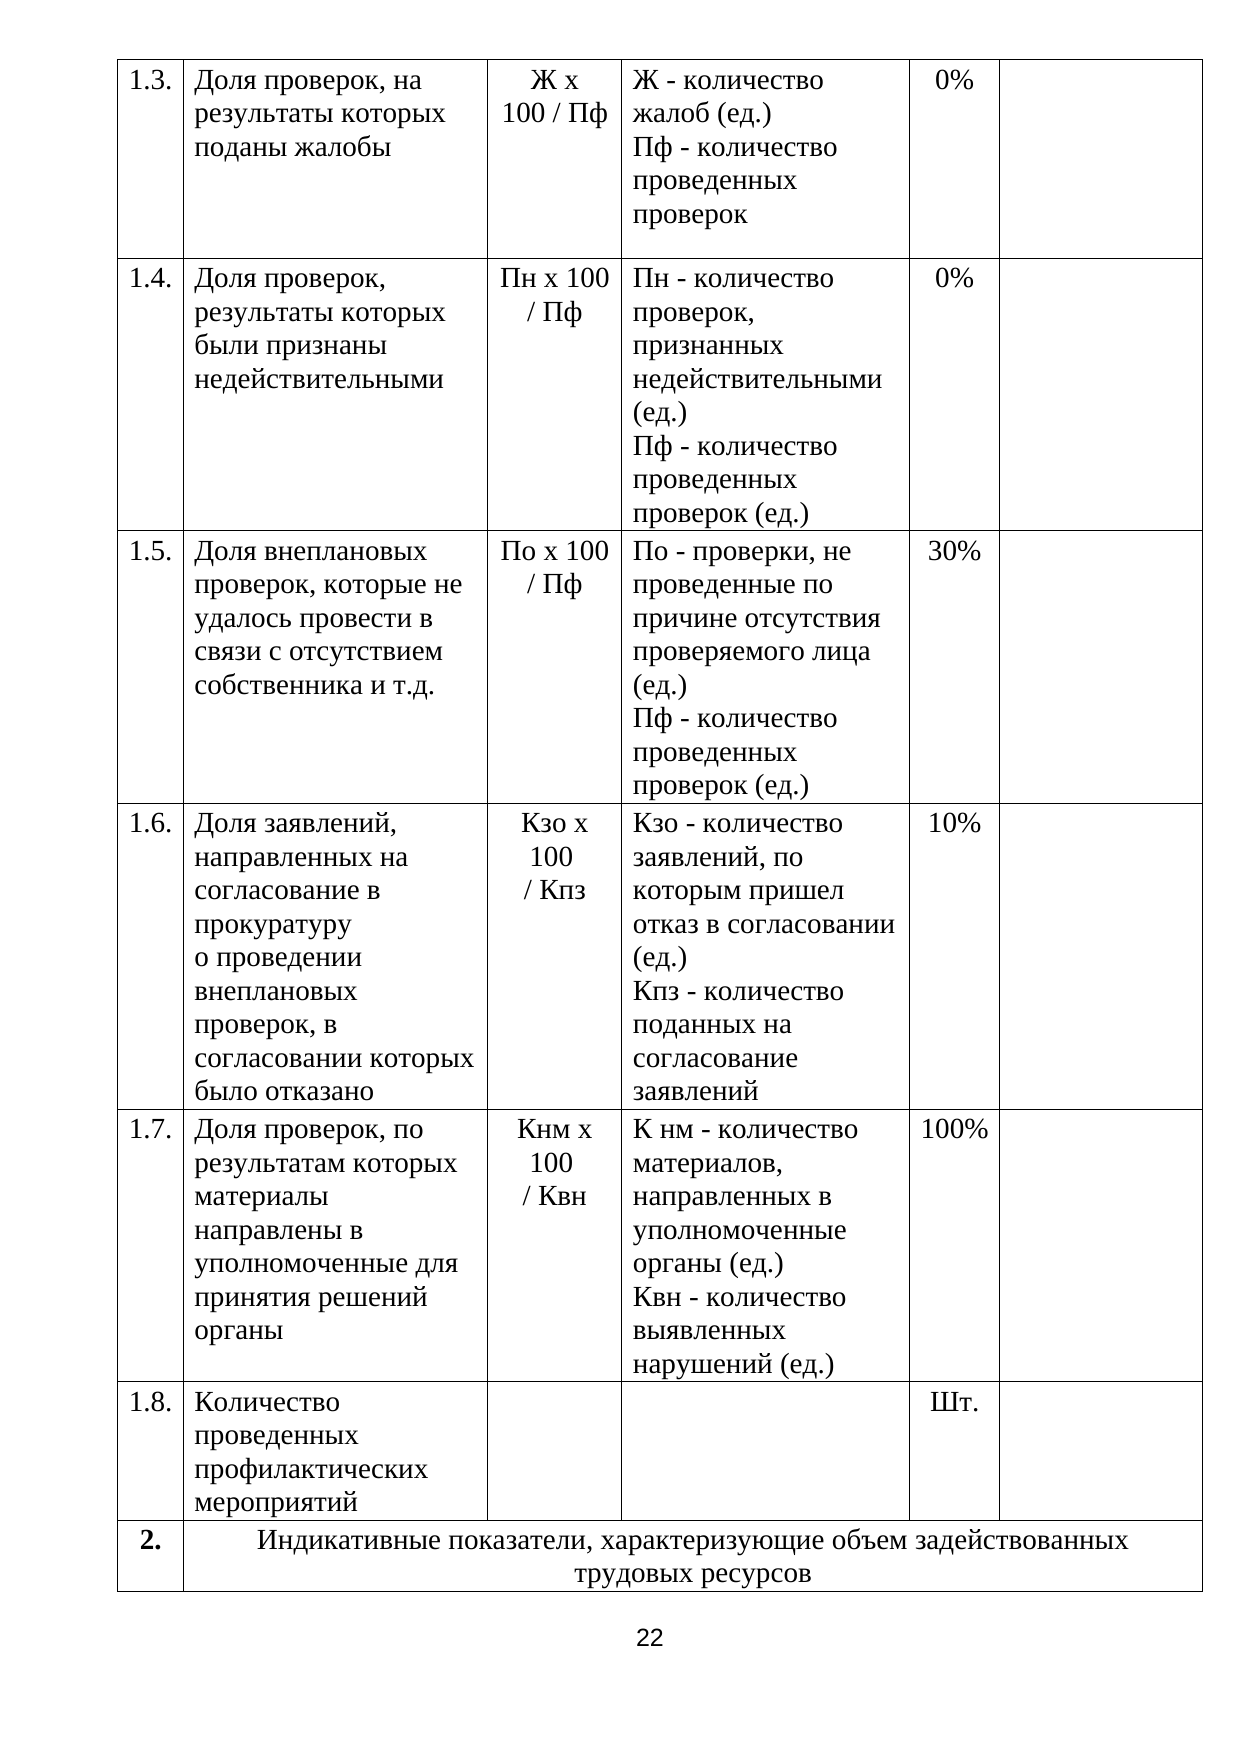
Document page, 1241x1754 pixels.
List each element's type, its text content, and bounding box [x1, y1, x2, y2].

table_cell [1000, 1382, 1202, 1519]
table_cell [1000, 60, 1202, 258]
table_cell Шт. [910, 1382, 999, 1519]
table_cell 1.7. [118, 1110, 183, 1381]
table_cell 1.3. [118, 60, 183, 258]
table_cell По - проверки, не проведенные по причине отсутствия проверяемого лица (ед.) Пф - количество проведенных проверок (ед.) [622, 531, 909, 803]
table_cell 100% [910, 1110, 999, 1381]
table_cell Пн x 100 / Пф [488, 259, 621, 530]
table_cell Кзо х 100 / Кпз [488, 804, 621, 1109]
table_cell [1000, 259, 1202, 530]
table_cell Количество проведенных профилактических мероприятий [184, 1382, 487, 1519]
table_cell По x 100 / Пф [488, 531, 621, 803]
table_cell Ж x 100 / Пф [488, 60, 621, 258]
table_cell К нм - количество материалов, направленных в уполномоченные органы (ед.) Квн - количество выявленных нарушений (ед.) [622, 1110, 909, 1381]
table_cell Кзо - количество заявлений, по которым пришел отказ в согласовании (ед.) Кпз - количество поданных на согласование заявлений [622, 804, 909, 1109]
table_cell 1.5. [118, 531, 183, 803]
table_cell [622, 1382, 909, 1519]
table_cell [488, 1382, 621, 1519]
table_cell Пн - количество проверок, признанных недействительными (ед.) Пф - количество проведенных проверок (ед.) [622, 259, 909, 530]
table_cell 0% [910, 60, 999, 258]
table_cell Доля внеплановых проверок, которые не удалось провести в связи с отсутствием собственника и т.д. [184, 531, 487, 803]
table_cell 1.6. [118, 804, 183, 1109]
table_cell 2. [118, 1521, 183, 1591]
table_cell 1.4. [118, 259, 183, 530]
table_cell Доля проверок, на результаты которых поданы жалобы [184, 60, 487, 258]
table_cell 1.8. [118, 1382, 183, 1519]
table_cell Кнм х 100 / Квн [488, 1110, 621, 1381]
table_cell 30% [910, 531, 999, 803]
table_cell [1000, 804, 1202, 1109]
table_cell Доля заявлений, направленных на согласование в прокуратуру о проведении внеплановых проверок, в согласовании которых было отказано [184, 804, 487, 1109]
table_cell [1000, 531, 1202, 803]
table_cell [1000, 1110, 1202, 1381]
table_cell Доля проверок, результаты которых были признаны недействительными [184, 259, 487, 530]
table_cell Индикативные показатели, характеризующие объем задействованных трудовых ресурсов [184, 1521, 1202, 1591]
table_cell 10% [910, 804, 999, 1109]
table_cell 0% [910, 259, 999, 530]
table_cell Ж - количество жалоб (ед.) Пф - количество проведенных проверок [622, 60, 909, 258]
table_cell Доля проверок, по результатам которых материалы направлены в уполномоченные для принятия решений органы [184, 1110, 487, 1381]
